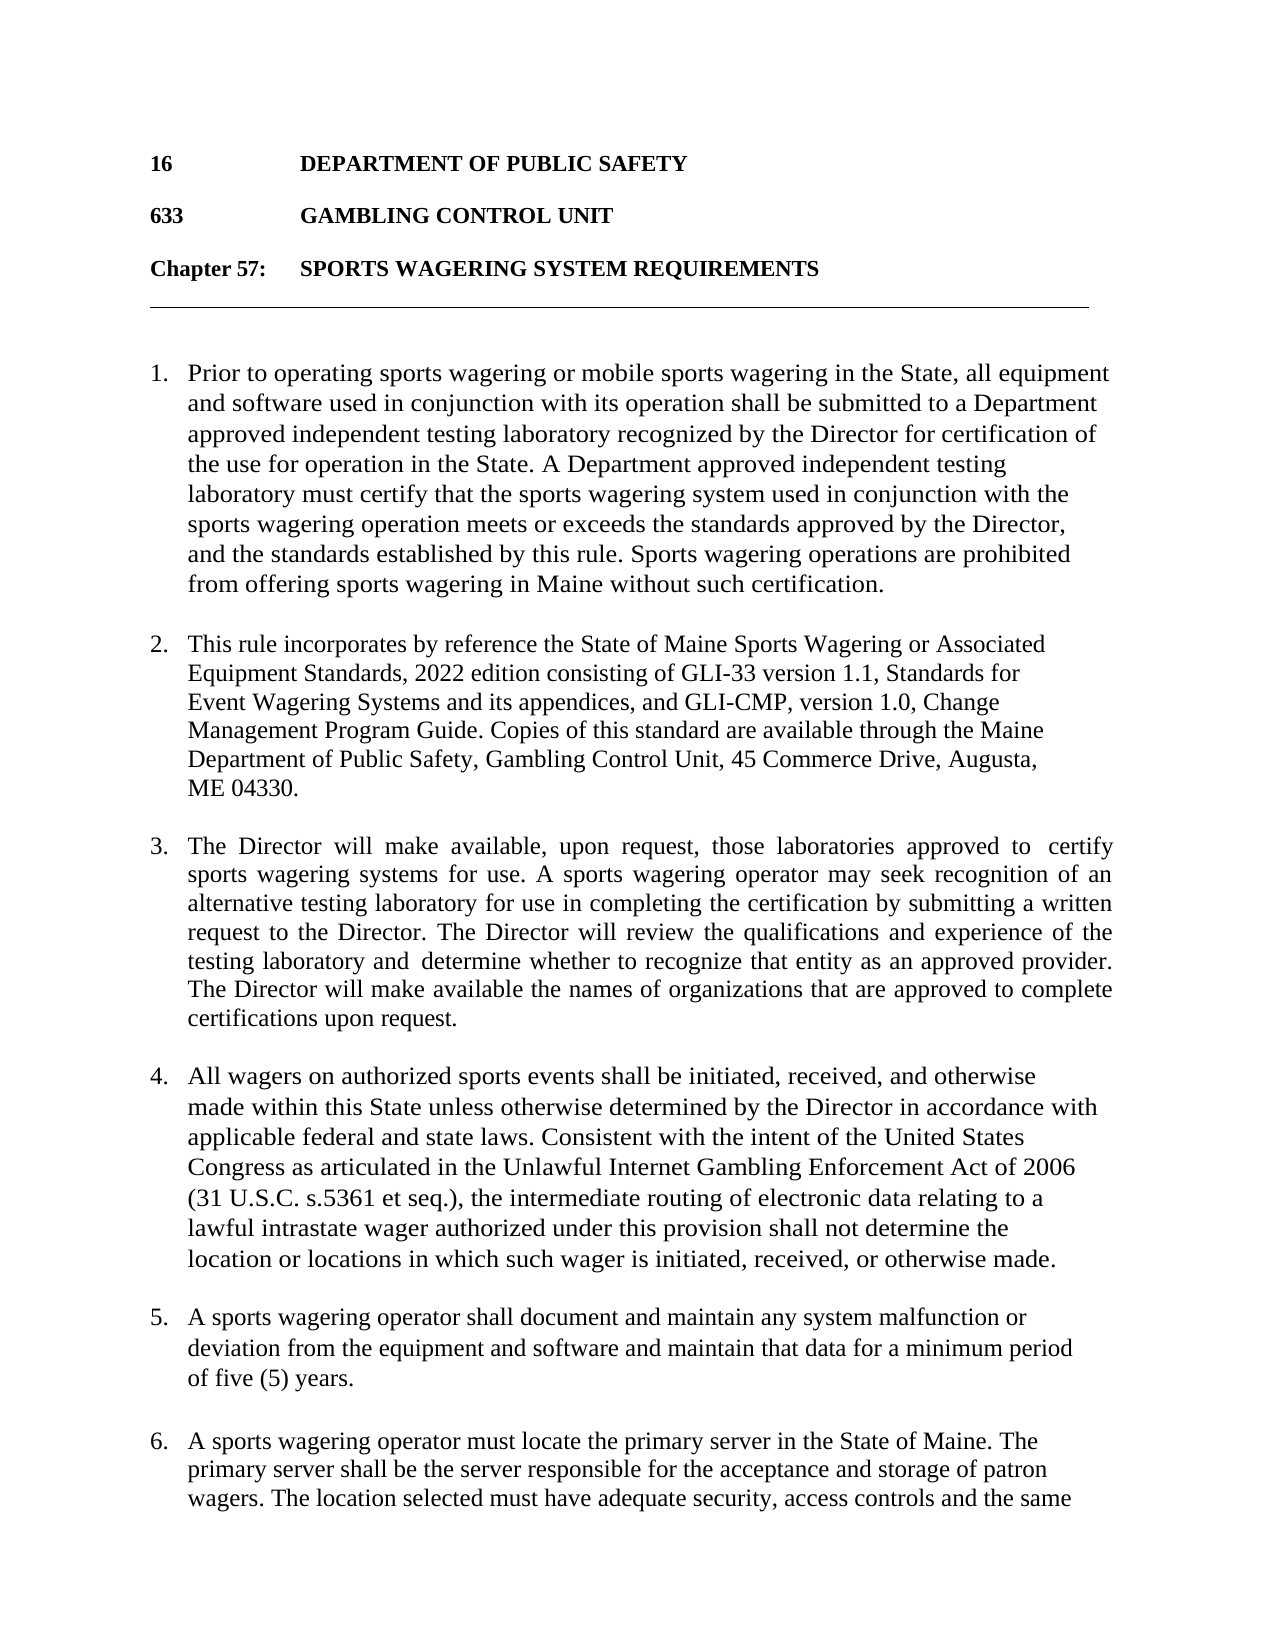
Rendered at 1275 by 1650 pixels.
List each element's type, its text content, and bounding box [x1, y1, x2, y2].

text Chapter 57: SPORTS WAGERING SYSTEM REQUIREMENTS [150, 255, 1139, 282]
list Prior to operating sports wagering or mobile sports wagering in the State, all equipment and software used in conjunction with its operation shall be submitted to a Department approved independent testing laboratory recognized by the Director for certification of the use for operation in the State. A Department approved independent testing laboratory must certify that the sports wagering system used in conjunction with the sports wagering operation meets or exceeds the standards approved by the Director, and the standards established by this rule. Sports wagering operations are prohibited from offering sports wagering in Maine without such certification. [150, 358, 1109, 598]
list This rule incorporates by reference the State of Maine Sports Wagering or Associated Equipment Standards, 2022 edition consisting of GLI-33 version 1.1, Standards for Event Wagering Systems and its appendices, and GLI-CMP, version 1.0, Change Management Program Guide. Copies of this standard are available through the Maine Department of Public Safety, Gambling Control Unit, 45 Commerce Drive, Augusta, ME 04330. [150, 629, 1079, 802]
text 16 DEPARTMENT OF PUBLIC SAFETY [150, 150, 1139, 176]
text 633 GAMBLING CONTROL UNIT [150, 203, 1139, 229]
list The Director will make available, upon request, those laboratories approved to certify sports wagering systems for use. A sports wagering operator may seek recognition of an alternative testing laboratory for use in completing the certification by submitting a written request to the Director. The Director will review the qualifications and experience of the testing laboratory and determine whether to recognize that entity as an approved provider. The Director will make available the names of organizations that are approved to complete certifications upon request. [150, 831, 1113, 1032]
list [150, 1426, 1121, 1512]
list A sports wagering operator shall document and maintain any system malfunction or deviation from the equipment and software and maintain that data for a minimum period of five (5) years. [150, 1302, 1100, 1392]
list All wagers on authorized sports events shall be initiated, received, and otherwise made within this State unless otherwise determined by the Director in accordance with applicable federal and state laws. Consistent with the intent of the United States Congress as articulated in the Unlawful Internet Gambling Enforcement Act of 2006 (31 U.S.C. s.5361 et seq.), the intermediate routing of electronic data relating to a lawful intrastate wager authorized under this provision shall not determine the location or locations in which such wager is initiated, received, or otherwise made. [150, 1061, 1099, 1272]
